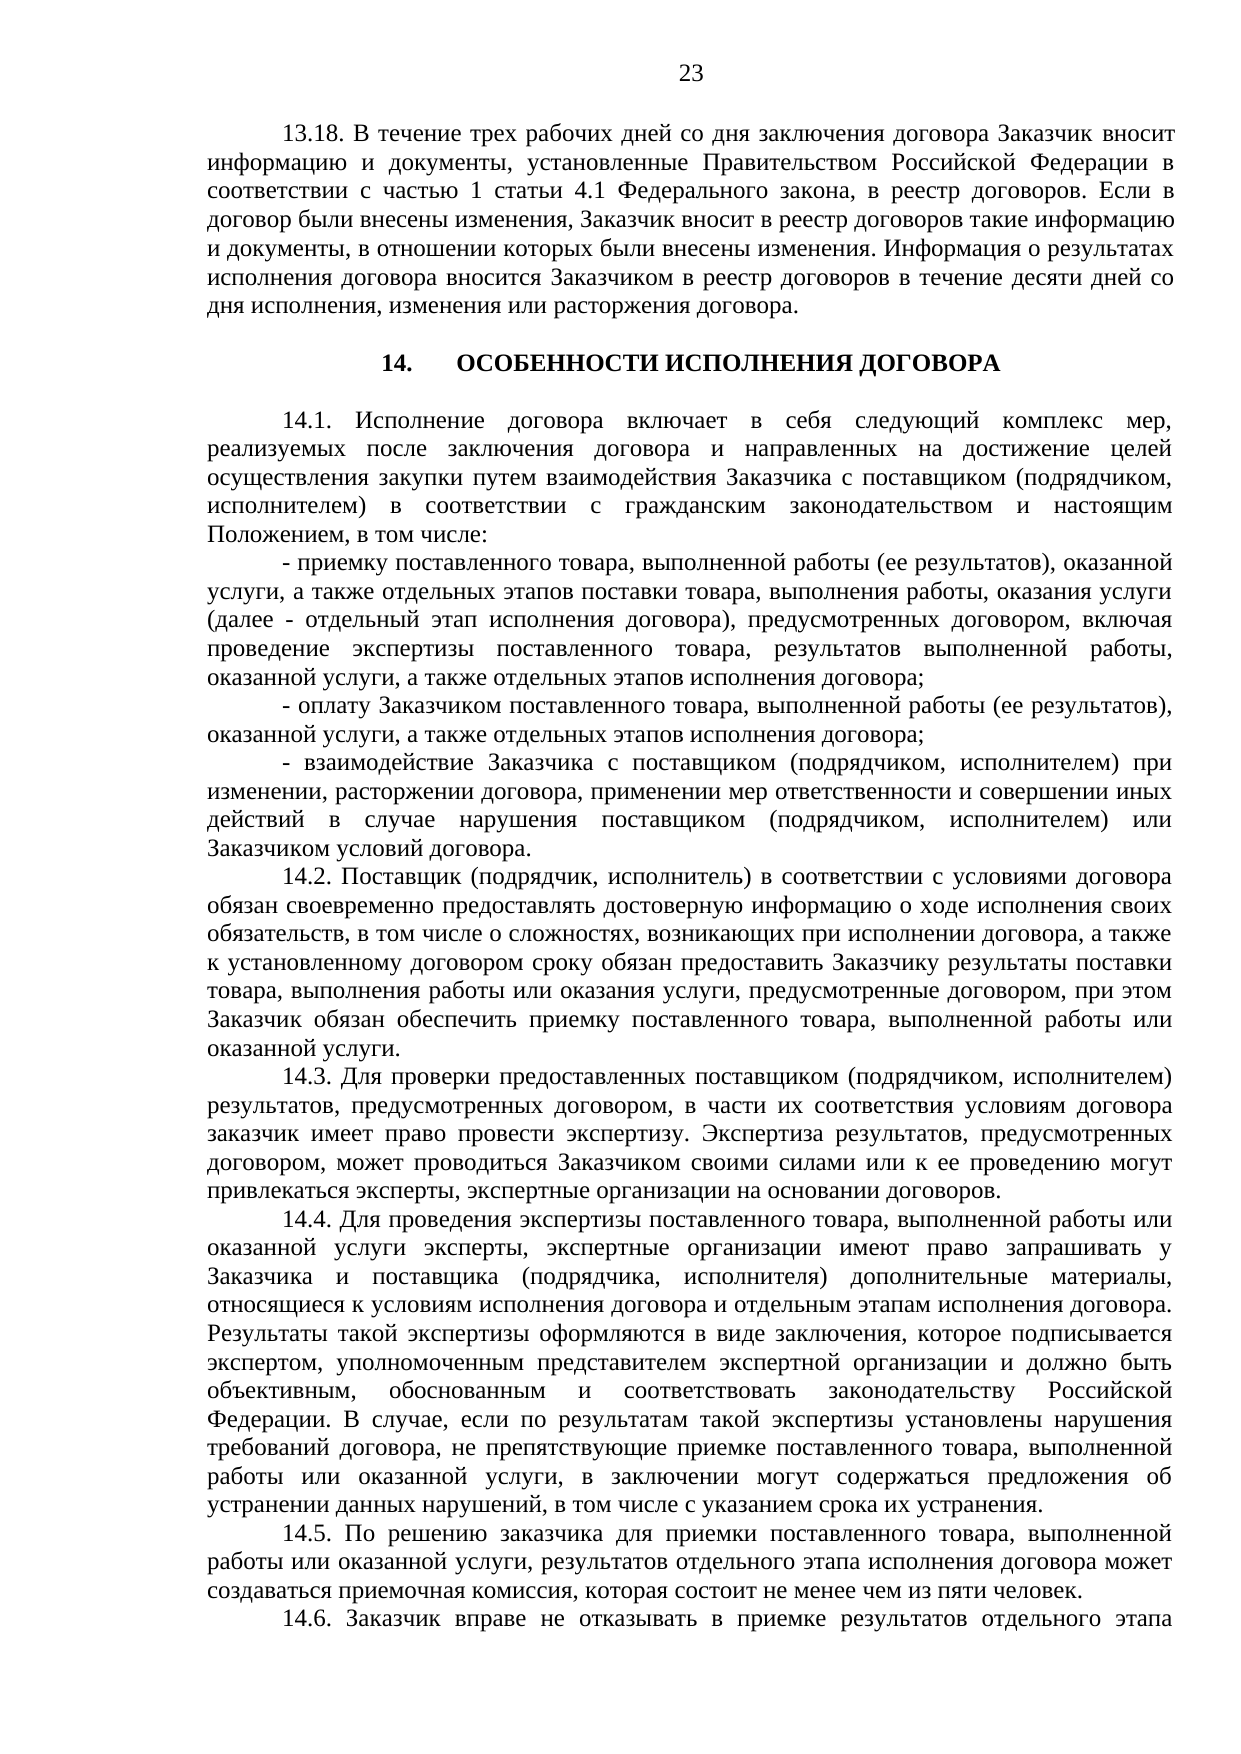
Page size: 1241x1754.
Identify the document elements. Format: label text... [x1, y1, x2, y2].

text 14.1. Исполнение договора включает в себя следующий комплекс мер, реализуемых после заключения договора и направленных на достижение целей осуществления закупки путем взаимодействия Заказчика с поставщиком (подрядчиком, исполнителем) в соответствии с гражданским законодательством и настоящим Положением, в том числе: [207, 405, 1173, 548]
text - приемку поставленного товара, выполненной работы (ее результатов), оказанной услуги, а также отдельных этапов поставки товара, выполнения работы, оказания услуги (далее - отдельный этап исполнения договора), предусмотренных договором, включая проведение экспертизы поставленного товара, результатов выполненной работы, оказанной услуги, а также отдельных этапов исполнения договора; [207, 548, 1173, 691]
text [207, 1604, 1173, 1632]
text - оплату Заказчиком поставленного товара, выполненной работы (ее результатов), оказанной услуги, а также отдельных этапов исполнения договора; [207, 691, 1173, 748]
text 14.5. По решению заказчика для приемки поставленного товара, выполненной работы или оказанной услуги, результатов отдельного этапа исполнения договора может создаваться приемочная комиссия, которая состоит не менее чем из пяти человек. [207, 1518, 1173, 1604]
text - взаимодействие Заказчика с поставщиком (подрядчиком, исполнителем) при изменении, расторжении договора, применении мер ответственности и совершении иных действий в случае нарушения поставщиком (подрядчиком, исполнителем) или Заказчиком условий договора. [207, 748, 1173, 862]
text 13.18. В течение трех рабочих дней со дня заключения договора Заказчик вносит информацию и документы, установленные Правительством Российской Федерации в соответствии с частью 1 статьи 4.1 Федерального закона, в реестр договоров. Если в договор были внесены изменения, Заказчик вносит в реестр договоров такие информацию и документы, в отношении которых были внесены изменения. Информация о результатах исполнения договора вносится Заказчиком в реестр договоров в течение десяти дней со дня исполнения, изменения или расторжения договора. [207, 118, 1175, 319]
text 14.4. Для проведения экспертизы поставленного товара, выполненной работы или оказанной услуги эксперты, экспертные организации имеют право запрашивать у Заказчика и поставщика (подрядчика, исполнителя) дополнительные материалы, относящиеся к условиям исполнения договора и отдельным этапам исполнения договора. Результаты такой экспертизы оформляются в виде заключения, которое подписывается экспертом, уполномоченным представителем экспертной организации и должно быть объективным, обоснованным и соответствовать законодательству Российской Федерации. В случае, если по результатам такой экспертизы установлены нарушения требований договора, не препятствующие приемке поставленного товара, выполненной работы или оказанной услуги, в заключении могут содержаться предложения об устранении данных нарушений, в том числе с указанием срока их устранения. [207, 1204, 1173, 1518]
text 14.3. Для проверки предоставленных поставщиком (подрядчиком, исполнителем) результатов, предусмотренных договором, в части их соответствия условиям договора заказчик имеет право провести экспертизу. Экспертиза результатов, предусмотренных договором, может проводиться Заказчиком своими силами или к ее проведению могут привлекаться эксперты, экспертные организации на основании договоров. [207, 1062, 1173, 1204]
text 14. ОСОБЕННОСТИ ИСПОЛНЕНИЯ ДОГОВОРА [207, 348, 1175, 377]
text 14.2. Поставщик (подрядчик, исполнитель) в соответствии с условиями договора обязан своевременно предоставлять достоверную информацию о ходе исполнения своих обязательств, в том числе о сложностях, возникающих при исполнении договора, а также к установленному договором сроку обязан предоставить Заказчику результаты поставки товара, выполнения работы или оказания услуги, предусмотренные договором, при этом Заказчик обязан обеспечить приемку поставленного товара, выполненной работы или оказанной услуги. [207, 862, 1173, 1062]
